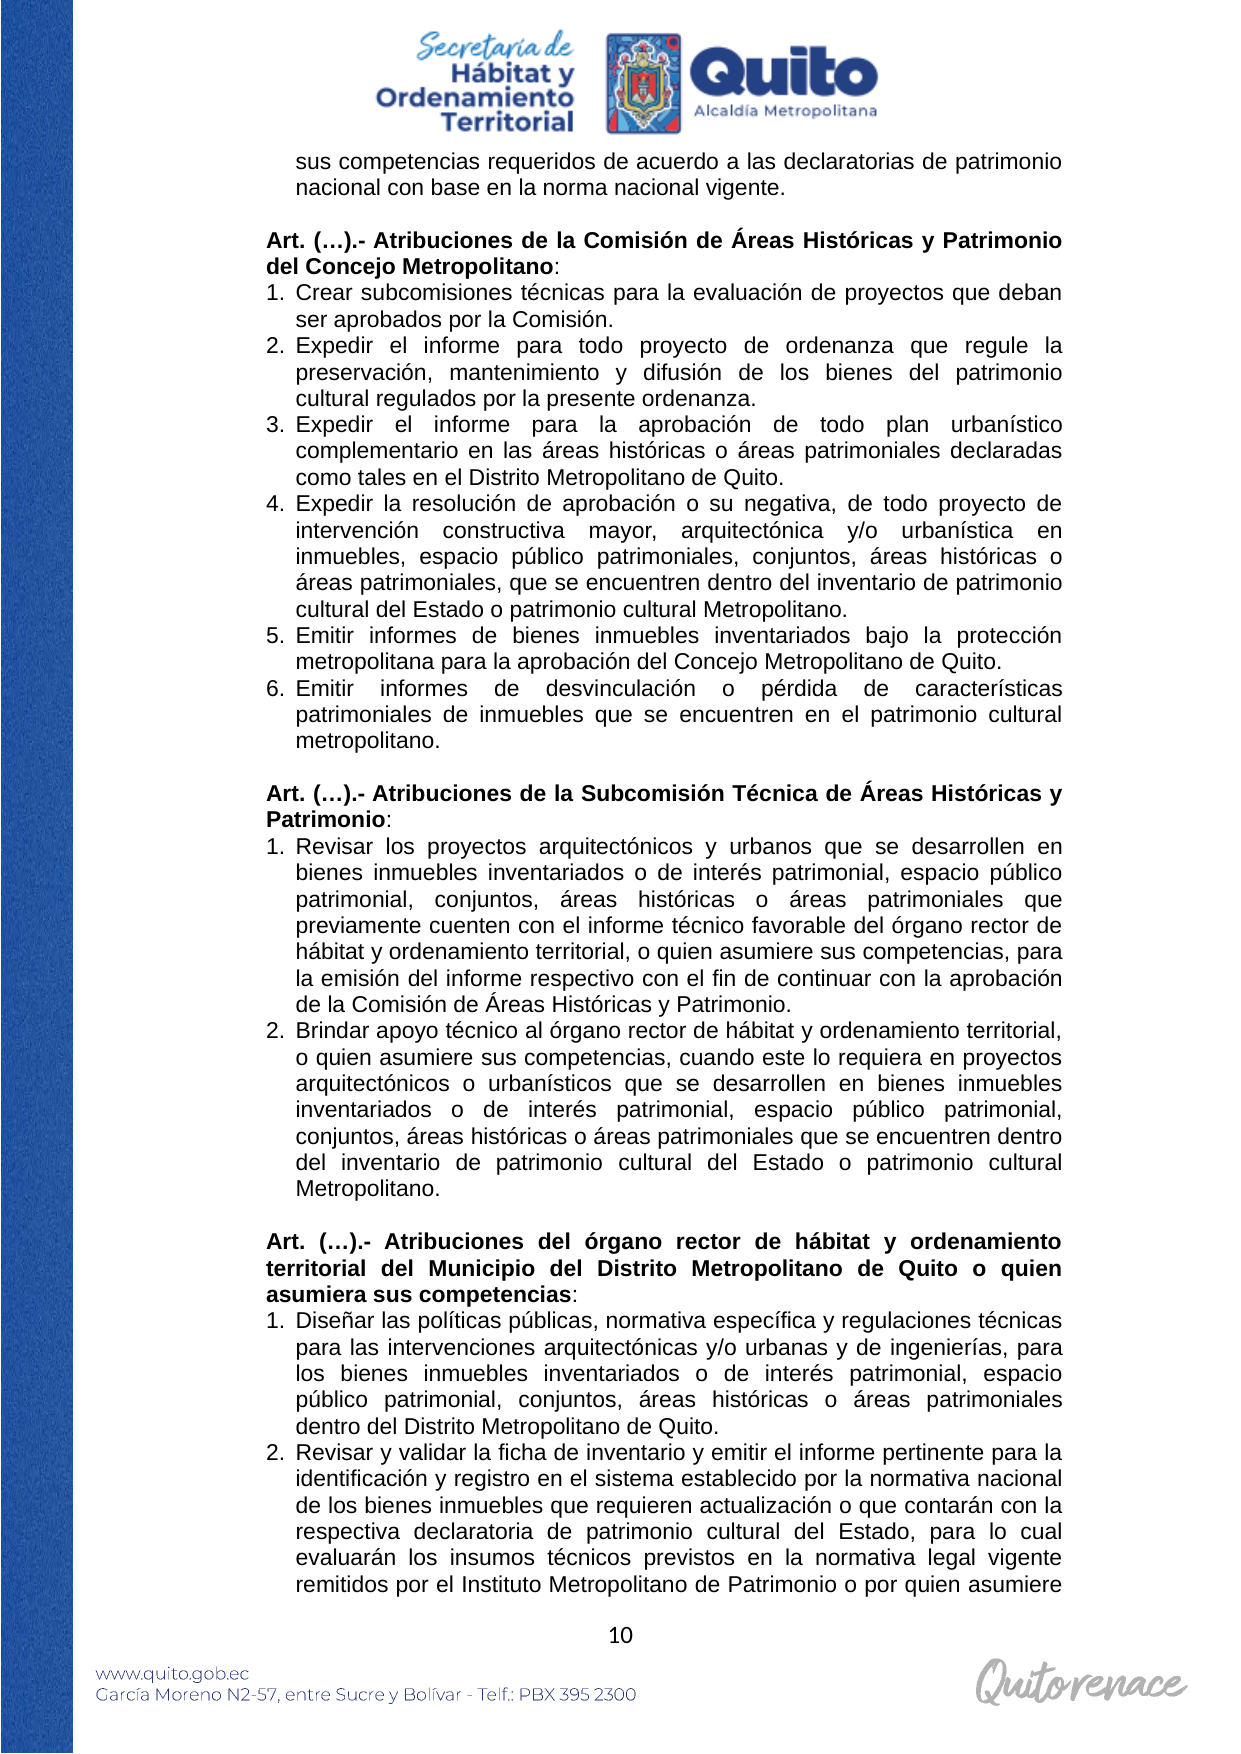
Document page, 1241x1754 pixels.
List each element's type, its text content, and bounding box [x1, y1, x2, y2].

text Art. (…).- Atribuciones de la Subcomisión Técnica de Áreas Históricas y Patrimonio: [266, 780, 1063, 833]
text Art. (…).- Atribuciones del órgano rector de hábitat y ordenamiento territorial del Municipio del Distrito Metropolitano de Quito o quien asumiera sus competencias: [266, 1228, 1063, 1307]
list Expedir el informe para todo proyecto de ordenanza que regule la preservación, mantenimiento y difusión de los bienes del patrimonio cultural regulados por la presente ordenanza. [266, 332, 1063, 411]
list Emitir informes de bienes inmuebles inventariados bajo la protección metropolitana para la aprobación del Concejo Metropolitano de Quito. [266, 622, 1063, 675]
list Emitir informes de desvinculación o pérdida de características patrimoniales de inmuebles que se encuentren en el patrimonio cultural metropolitano. [266, 675, 1063, 754]
picture [1, 0, 1241, 1753]
list Diseñar las políticas públicas, normativa específica y regulaciones técnicas para las intervenciones arquitectónicas y/o urbanas y de ingenierías, para los bienes inmuebles inventariados o de interés patrimonial, espacio público patrimonial, conjuntos, áreas históricas o áreas patrimoniales dentro del Distrito Metropolitano de Quito. [266, 1307, 1063, 1439]
list Expedir la resolución de aprobación o su negativa, de todo proyecto de intervención constructiva mayor, arquitectónica y/o urbanística en inmuebles, espacio público patrimoniales, conjuntos, áreas históricas o áreas patrimoniales, que se encuentren dentro del inventario de patrimonio cultural del Estado o patrimonio cultural Metropolitano. [266, 490, 1063, 622]
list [266, 1439, 1063, 1597]
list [266, 148, 1063, 200]
list Crear subcomisiones técnicas para la evaluación de proyectos que deban ser aprobados por la Comisión. [266, 279, 1063, 332]
list Brindar apoyo técnico al órgano rector de hábitat y ordenamiento territorial, o quien asumiere sus competencias, cuando este lo requiera en proyectos arquitectónicos o urbanísticos que se desarrollen en bienes inmuebles inventariados o de interés patrimonial, espacio público patrimonial, conjuntos, áreas históricas o áreas patrimoniales que se encuentren dentro del inventario de patrimonio cultural del Estado o patrimonio cultural Metropolitano. [266, 1017, 1063, 1202]
list Revisar los proyectos arquitectónicos y urbanos que se desarrollen en bienes inmuebles inventariados o de interés patrimonial, espacio público patrimonial, conjuntos, áreas históricas o áreas patrimoniales que previamente cuenten con el informe técnico favorable del órgano rector de hábitat y ordenamiento territorial, o quien asumiere sus competencias, para la emisión del informe respectivo con el fin de continuar con la aprobación de la Comisión de Áreas Históricas y Patrimonio. [266, 833, 1063, 1017]
list Expedir el informe para la aprobación de todo plan urbanístico complementario en las áreas históricas o áreas patrimoniales declaradas como tales en el Distrito Metropolitano de Quito. [266, 411, 1063, 490]
text Art. (…).- Atribuciones de la Comisión de Áreas Históricas y Patrimonio del Concejo Metropolitano: [266, 227, 1063, 279]
